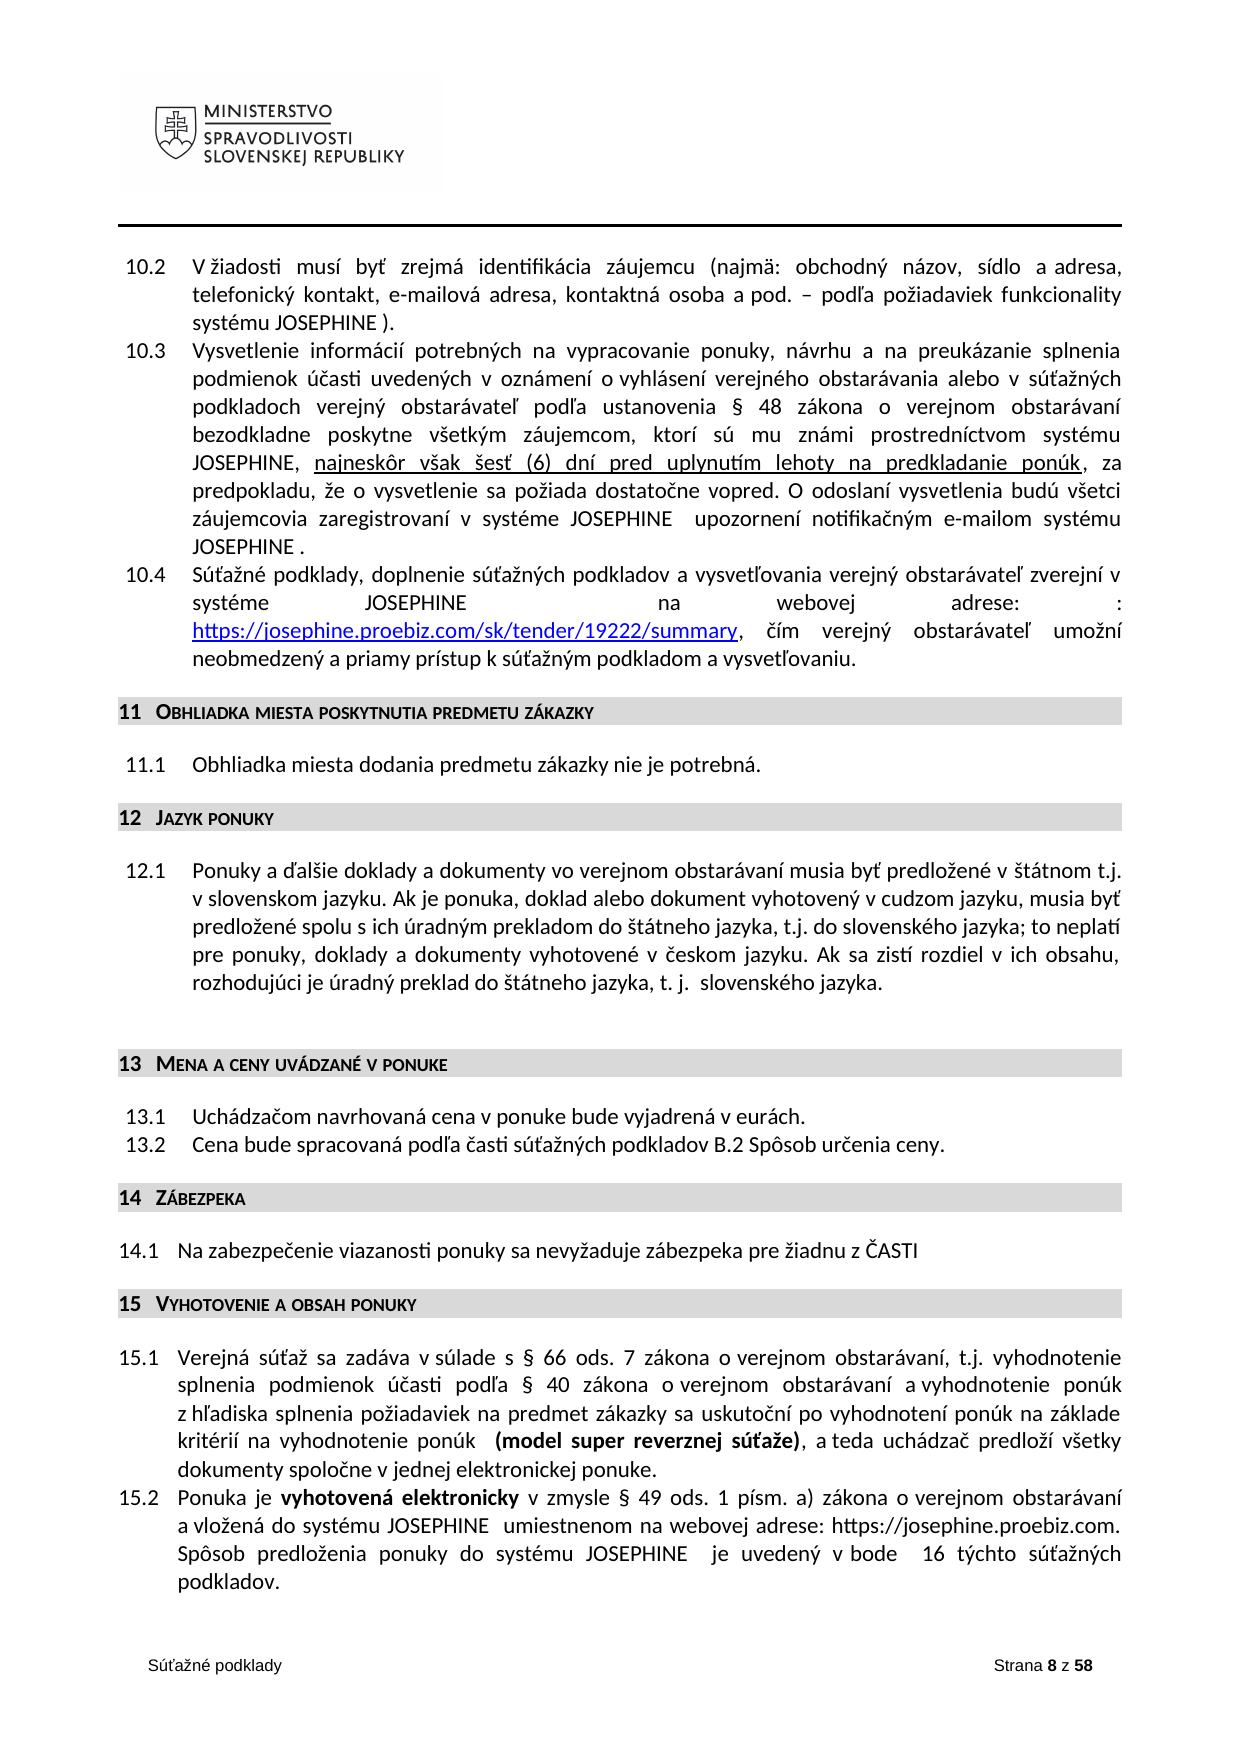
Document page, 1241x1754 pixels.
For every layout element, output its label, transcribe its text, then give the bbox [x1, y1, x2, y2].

list Ponuky a ďalšie doklady a dokumenty vo verejnom obstarávaní musia byť predložené v štátnom t.j. v slovenskom jazyku. Ak je ponuka, doklad alebo dokument vyhotovený v cudzom jazyku, musia byť predložené spolu s ich úradným prekladom do štátneho jazyka, t.j. do slovenského jazyka; to neplatí pre ponuky, doklady a dokumenty vyhotovené v českom jazyku. Ak sa zistí rozdiel v ich obsahu, rozhodujúci je úradný preklad do štátneho jazyka, t. j. slovenského jazyka. [125, 856, 1122, 996]
subtitle Jazyk ponuky [118, 803, 1122, 831]
list Verejná súťaž sa zadáva v súlade s § 66 ods. 7 zákona o verejnom obstarávaní, t.j. vyhodnotenie splnenia podmienok účasti podľa § 40 zákona o verejnom obstarávaní a vyhodnotenie ponúk z hľadiska splnenia požiadaviek na predmet zákazky sa uskutoční po vyhodnotení ponúk na základe kritérií na vyhodnotenie ponúk (model super reverznej súťaže), a teda uchádzač predloží všetky dokumenty spoločne v jednej elektronickej ponuke. [118, 1343, 1122, 1483]
list V žiadosti musí byť zrejmá identifikácia záujemcu (najmä: obchodný názov, sídlo a adresa, telefonický kontakt, e-mailová adresa, kontaktná osoba a pod. – podľa požiadaviek funkcionality systému JOSEPHINE ). [125, 252, 1122, 336]
picture [118, 73, 443, 194]
list Obhliadka miesta dodania predmetu zákazky nie je potrebná. [125, 750, 1122, 778]
list Cena bude spracovaná podľa časti súťažných podkladov B.2 Spôsob určenia ceny. [125, 1131, 1122, 1158]
list Súťažné podklady, doplnenie súťažných podkladov a vysvetľovania verejný obstarávateľ zverejní v systéme JOSEPHINE na webovej adrese: : https://josephine.proebiz.com/sk/tender/19222/summary, čím verejný obstarávateľ umožní neobmedzený a priamy prístup k súťažným podkladom a vysvetľovaniu. [125, 560, 1122, 672]
subtitle Vyhotovenie a obsah ponuky [118, 1289, 1122, 1318]
subtitle Zábezpeka [118, 1183, 1122, 1212]
subtitle Mena a ceny uvádzané v ponuke [118, 1049, 1122, 1077]
list Vysvetlenie informácií potrebných na vypracovanie ponuky, návrhu a na preukázanie splnenia podmienok účasti uvedených v oznámení o vyhlásení verejného obstarávania alebo v súťažných podkladoch verejný obstarávateľ podľa ustanovenia § 48 zákona o verejnom obstarávaní bezodkladne poskytne všetkým záujemcom, ktorí sú mu známi prostredníctvom systému JOSEPHINE, najneskôr však šesť (6) dní pred uplynutím lehoty na predkladanie ponúk, za predpokladu, že o vysvetlenie sa požiada dostatočne vopred. O odoslaní vysvetlenia budú všetci záujemcovia zaregistrovaní v systéme JOSEPHINE upozornení notifikačným e-mailom systému JOSEPHINE . [125, 336, 1122, 560]
list Ponuka je vyhotovená elektronicky v zmysle § 49 ods. 1 písm. a) zákona o verejnom obstarávaní a vložená do systému JOSEPHINE umiestnenom na webovej adrese: https://josephine.proebiz.com. Spôsob predloženia ponuky do systému JOSEPHINE je uvedený v bode 16 týchto súťažných podkladov. [118, 1483, 1122, 1595]
list Na zabezpečenie viazanosti ponuky sa nevyžaduje zábezpeka pre žiadnu z ČASTI [118, 1237, 1122, 1264]
subtitle Obhliadka miesta poskytnutia predmetu zákazky [118, 697, 1122, 725]
list Uchádzačom navrhovaná cena v ponuke bude vyjadrená v eurách. [125, 1102, 1122, 1131]
